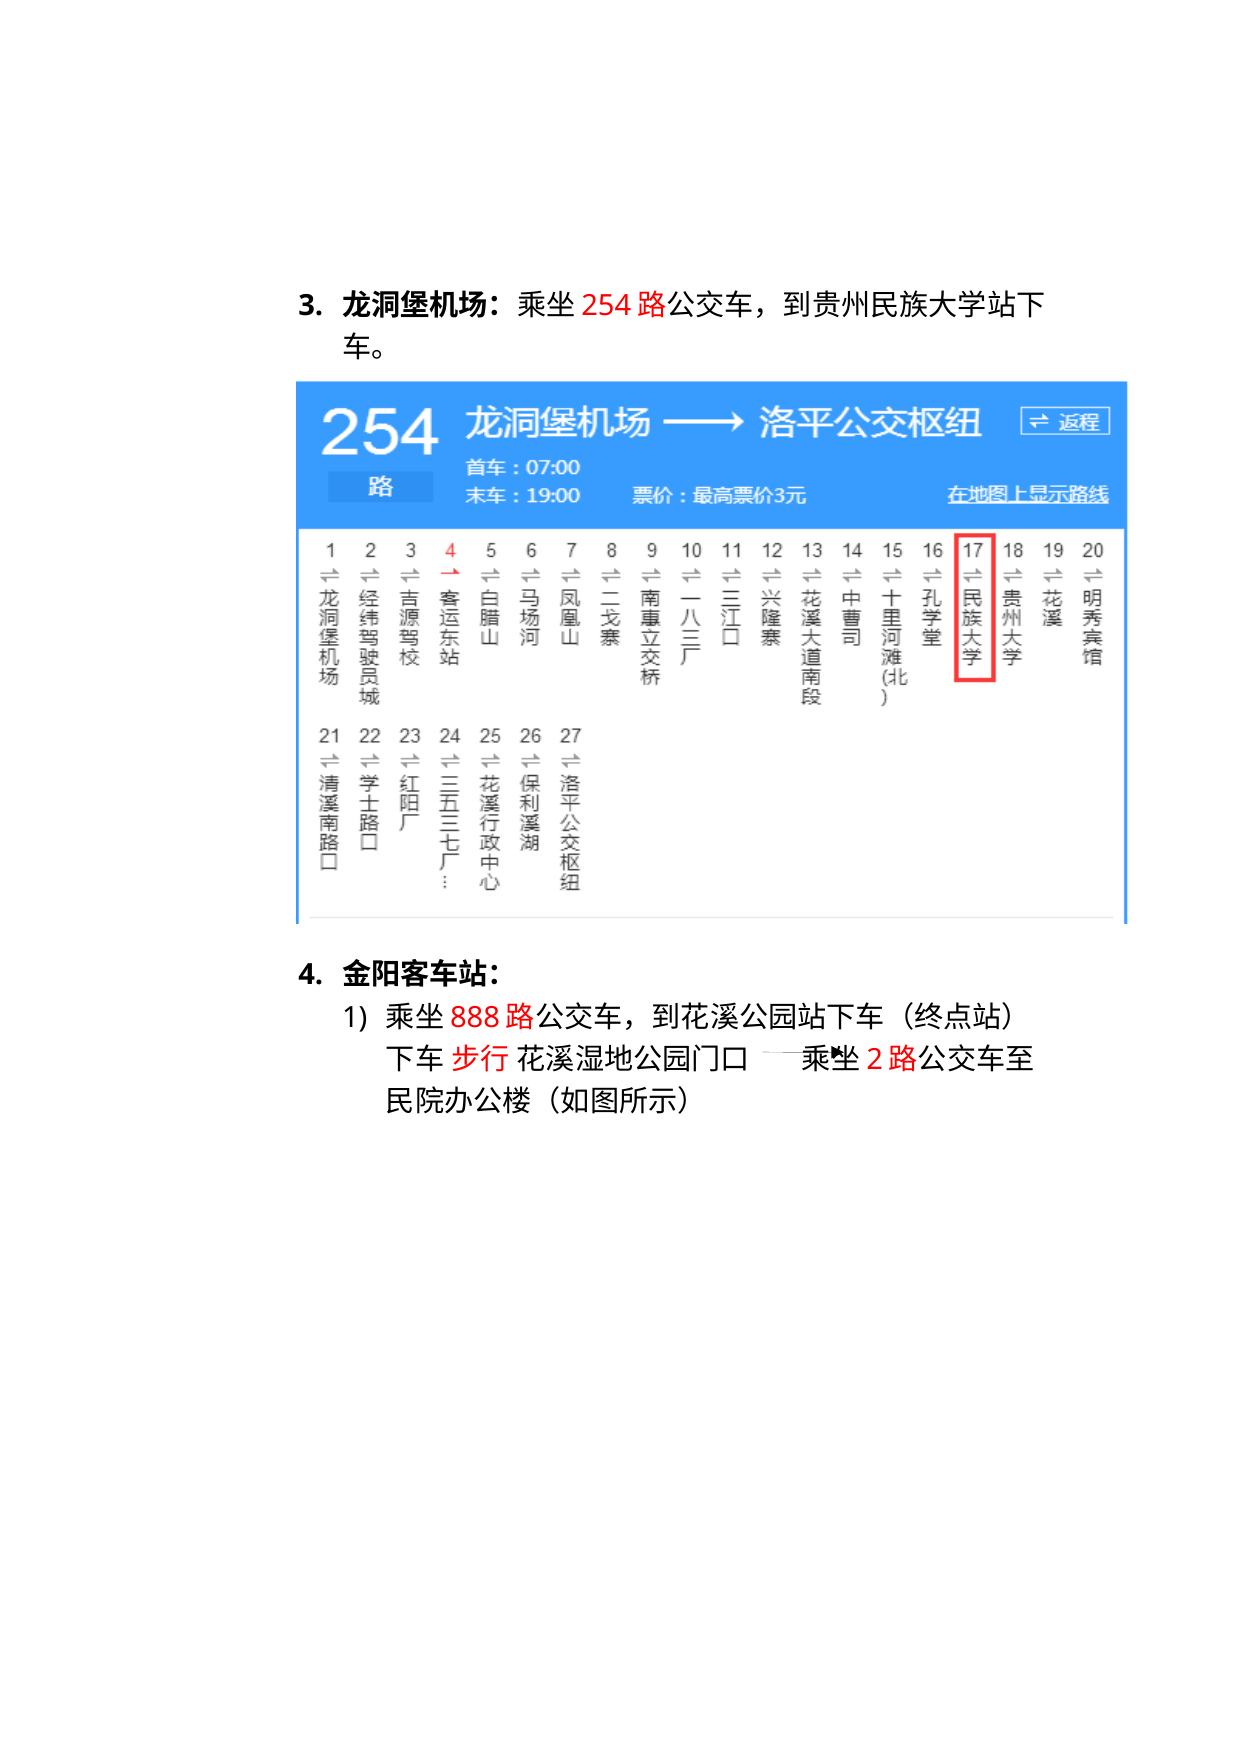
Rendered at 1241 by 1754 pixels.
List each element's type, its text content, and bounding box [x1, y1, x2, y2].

list 乘坐888路公交车，到花溪公园站下车（终点站）下车 步行 花溪湿地公园门口 乘坐2路公交车至民院办公楼（如图所示） [342, 993, 1053, 1120]
list 金阳客车站： [298, 951, 1053, 993]
list 龙洞堡机场：乘坐254路公交车，到贵州民族大学站下车。 [298, 281, 1053, 366]
picture [296, 376, 1129, 924]
